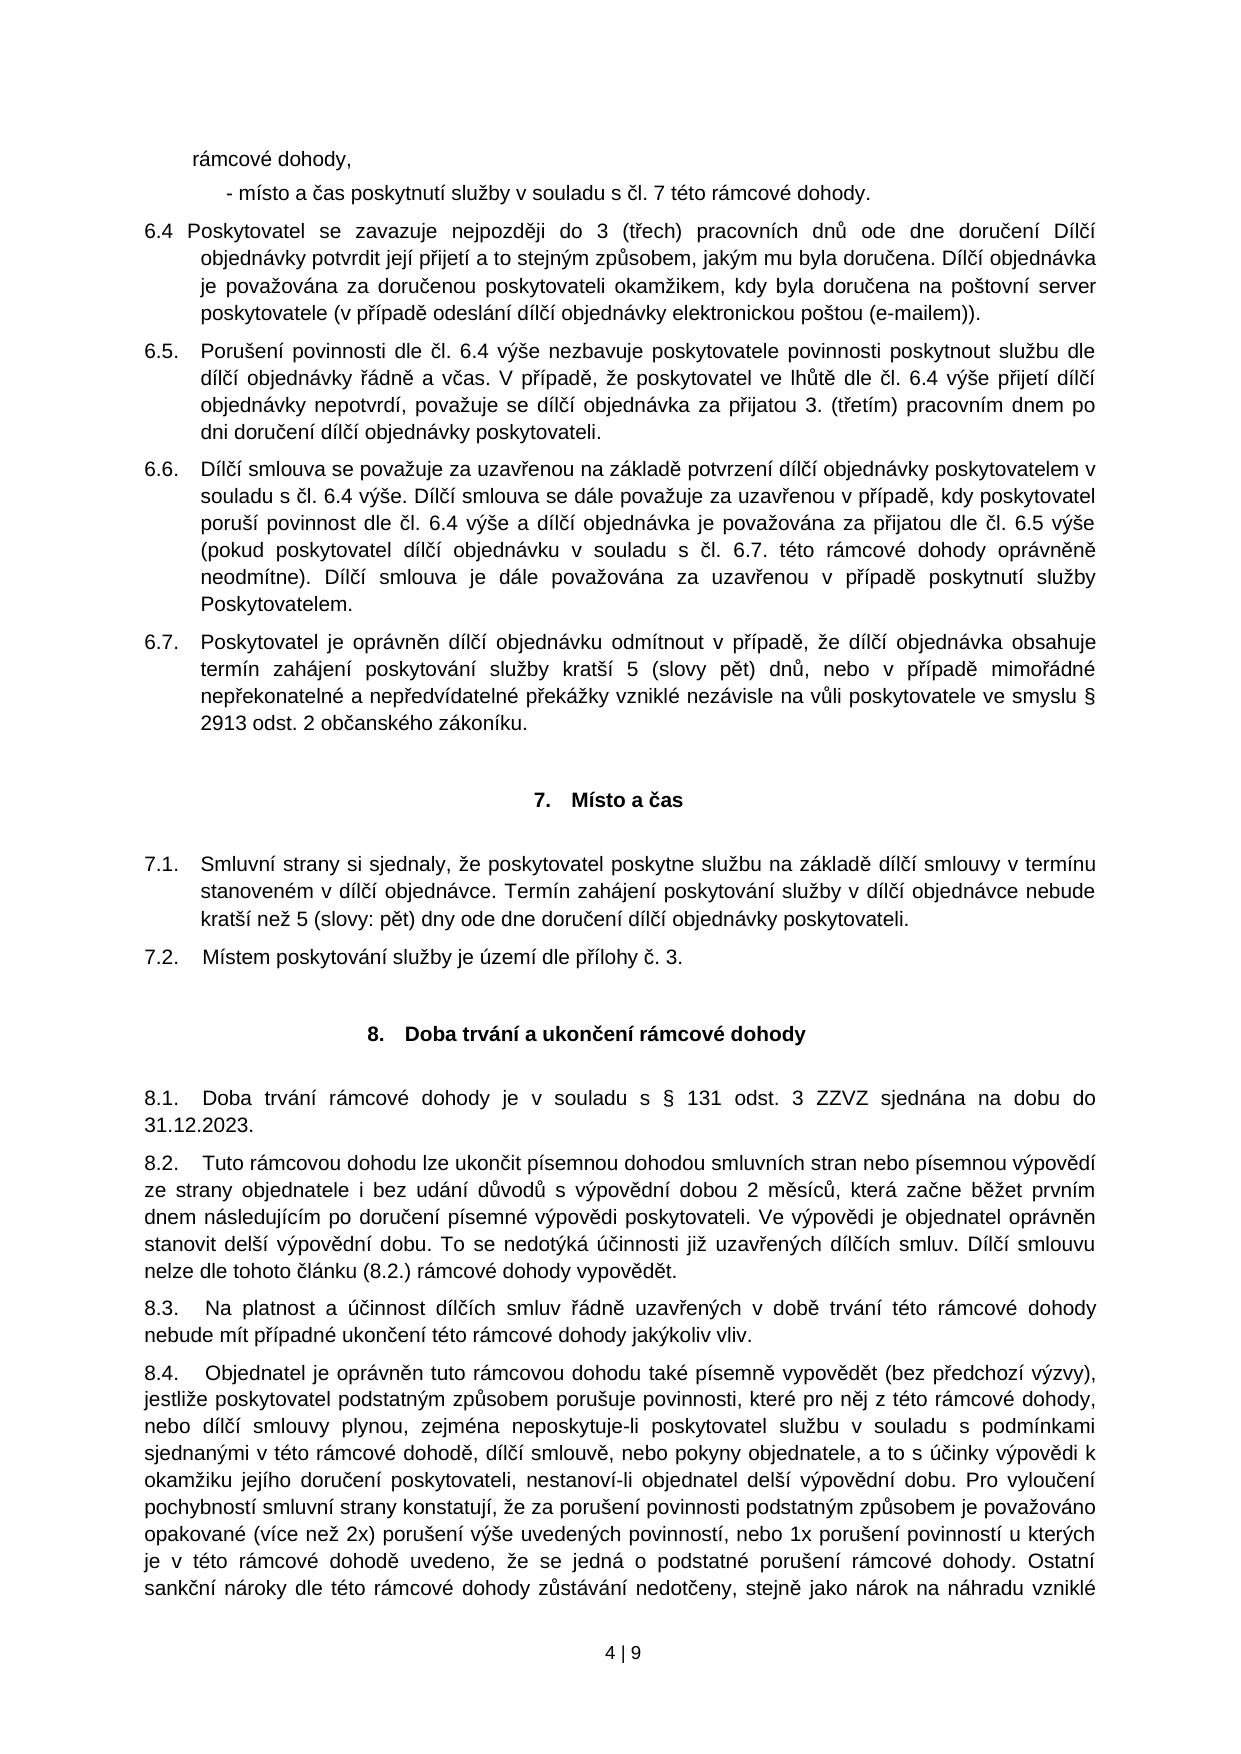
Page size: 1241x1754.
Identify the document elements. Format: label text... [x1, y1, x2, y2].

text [192, 147, 1097, 171]
list Poskytovatel je oprávněn dílčí objednávku odmítnout v případě, že dílčí objednávka obsahuje termín zahájení poskytování služby kratší 5 (slovy pět) dnů, nebo v případě mimořádné nepřekonatelné a nepředvídatelné překážky vzniklé nezávisle na vůli poskytovatele ve smyslu § 2913 odst. 2 občanského zákoníku. [144, 629, 1097, 734]
list Dílčí smlouva se považuje za uzavřenou na základě potvrzení dílčí objednávky poskytovatelem v souladu s čl. 6.4 výše. Dílčí smlouva se dále považuje za uzavřenou v případě, kdy poskytovatel poruší povinnost dle čl. 6.4 výše a dílčí objednávka je považována za přijatou dle čl. 6.5 výše (pokud poskytovatel dílčí objednávku v souladu s čl. 6.7. této rámcové dohody oprávněně neodmítne). Dílčí smlouva je dále považována za uzavřenou v případě poskytnutí služby Poskytovatelem. [144, 457, 1097, 616]
list Smluvní strany si sjednaly, že poskytovatel poskytne službu na základě dílčí smlouvy v termínu stanoveném v dílčí objednávce. Termín zahájení poskytování služby v dílčí objednávce nebude kratší než 5 (slovy: pět) dny ode dne doručení dílčí objednávky poskytovateli. [144, 852, 1097, 931]
text - místo a čas poskytnutí služby v souladu s čl. 7 této rámcové dohody. [0, 181, 1097, 205]
list Místo a čas [534, 787, 1097, 811]
list Tuto rámcovou dohodu lze ukončit písemnou dohodou smluvních stran nebo písemnou výpovědí ze strany objednatele i bez udání důvodů s výpovědní dobou 2 měsíců, která začne běžet prvním dnem následujícím po doručení písemné výpovědi poskytovateli. Ve výpovědi je objednatel oprávněn stanovit delší výpovědní dobu. To se nedotýká účinnosti již uzavřených dílčích smluv. Dílčí smlouvu nelze dle tohoto článku (8.2.) rámcové dohody vypovědět. [144, 1151, 1097, 1282]
list Doba trvání rámcové dohody je v souladu s § 131 odst. 3 ZZVZ sjednána na dobu do 31.12.2023. [144, 1086, 1097, 1137]
list Na platnost a účinnost dílčích smluv řádně uzavřených v době trvání této rámcové dohody nebude mít případné ukončení této rámcové dohody jakýkoliv vliv. [144, 1296, 1097, 1347]
list Místem poskytování služby je území dle přílohy č. 3. [144, 945, 1097, 969]
list Doba trvání a ukončení rámcové dohody [367, 1022, 1097, 1046]
text 6.4 Poskytovatel se zavazuje nejpozději do 3 (třech) pracovních dnů ode dne doručení Dílčí objednávky potvrdit její přijetí a to stejným způsobem, jakým mu byla doručena. Dílčí objednávka je považována za doručenou poskytovateli okamžikem, kdy byla doručena na poštovní server poskytovatele (v případě odeslání dílčí objednávky elektronickou poštou (e-mailem)). [144, 218, 1097, 325]
list Porušení povinnosti dle čl. 6.4 výše nezbavuje poskytovatele povinnosti poskytnout službu dle dílčí objednávky řádně a včas. V případě, že poskytovatel ve lhůtě dle čl. 6.4 výše přijetí dílčí objednávky nepotvrdí, považuje se dílčí objednávka za přijatou 3. (třetím) pracovním dnem po dni doručení dílčí objednávky poskytovateli. [144, 339, 1097, 444]
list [144, 1360, 1097, 1600]
